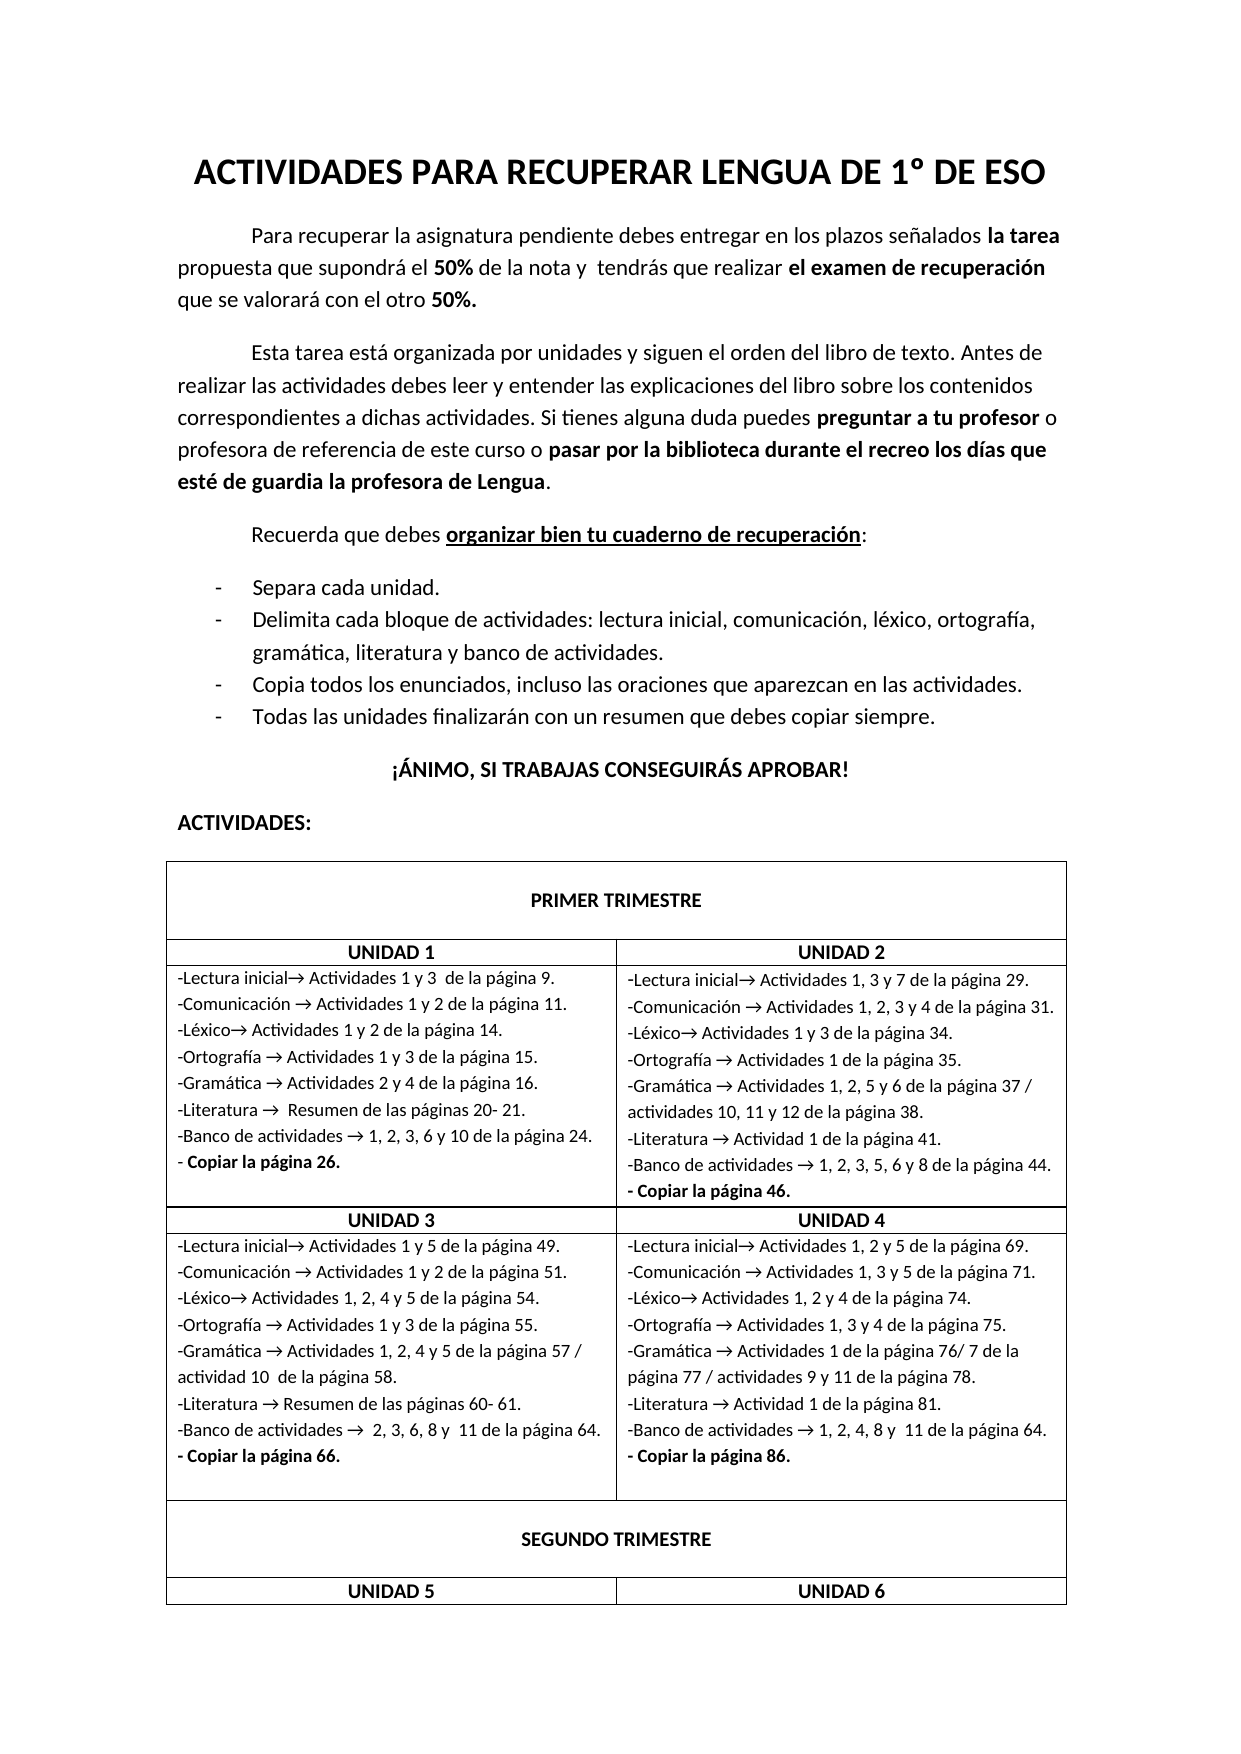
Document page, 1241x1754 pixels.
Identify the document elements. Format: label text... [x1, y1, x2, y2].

table_cell UNIDAD 2 [617, 940, 1066, 965]
text ¡ÁNIMO, SI TRABAJAS CONSEGUIRÁS APROBAR! [177, 755, 1063, 783]
text ACTIVIDADES: [177, 808, 1063, 836]
table_cell -Lectura inicial→ Actividades 1, 2 y 5 de la página 69. -Comunicación → Actividades 1, 3 y 5 de la página 71. -Léxico→ Actividades 1, 2 y 4 de la página 74. -Ortografía → Actividades 1, 3 y 4 de la página 75. -Gramática → Actividades 1 de la página 76/ 7 de la página 77 / actividades 9 y 11 de la página 78. -Literatura → Actividad 1 de la página 81. -Banco de actividades → 1, 2, 4, 8 y 11 de la página 64. - Copiar la página 86. [617, 1234, 1066, 1500]
text Recuerda que debes organizar bien tu cuaderno de recuperación: [177, 520, 1063, 548]
text ACTIVIDADES PARA RECUPERAR LENGUA DE 1º DE ESO [177, 148, 1063, 193]
table_cell SEGUNDO TRIMESTRE [167, 1501, 1066, 1577]
table_cell -Lectura inicial→ Actividades 1 y 3 de la página 9. -Comunicación → Actividades 1 y 2 de la página 11. -Léxico→ Actividades 1 y 2 de la página 14. -Ortografía → Actividades 1 y 3 de la página 15. -Gramática → Actividades 2 y 4 de la página 16. -Literatura → Resumen de las páginas 20- 21. -Banco de actividades → 1, 2, 3, 6 y 10 de la página 24. - Copiar la página 26. [167, 966, 616, 1206]
table_cell UNIDAD 1 [167, 940, 616, 965]
list Separa cada unidad. [215, 573, 1063, 601]
text Esta tarea está organizada por unidades y siguen el orden del libro de texto. Antes de realizar las actividades debes leer y entender las explicaciones del libro sobre los contenidos correspondientes a dichas actividades. Si tienes alguna duda puedes preguntar a tu profesor o profesora de referencia de este curso o pasar por la biblioteca durante el recreo los días que esté de guardia la profesora de Lengua. [177, 338, 1063, 495]
table_cell UNIDAD 4 [617, 1208, 1066, 1233]
text Para recuperar la asignatura pendiente debes entregar en los plazos señalados la tarea propuesta que supondrá el 50% de la nota y tendrás que realizar el examen de recuperación que se valorará con el otro 50%. [177, 221, 1063, 313]
list Copia todos los enunciados, incluso las oraciones que aparezcan en las actividades. [215, 670, 1063, 698]
table_cell UNIDAD 6 [617, 1578, 1066, 1604]
list Todas las unidades finalizarán con un resumen que debes copiar siempre. [215, 702, 1063, 730]
table_cell UNIDAD 5 [167, 1578, 616, 1604]
table_cell UNIDAD 3 [167, 1208, 616, 1233]
table_cell -Lectura inicial→ Actividades 1 y 5 de la página 49. -Comunicación → Actividades 1 y 2 de la página 51. -Léxico→ Actividades 1, 2, 4 y 5 de la página 54. -Ortografía → Actividades 1 y 3 de la página 55. -Gramática → Actividades 1, 2, 4 y 5 de la página 57 / actividad 10 de la página 58. -Literatura → Resumen de las páginas 60- 61. -Banco de actividades → 2, 3, 6, 8 y 11 de la página 64. - Copiar la página 66. [167, 1234, 616, 1500]
table_cell -Lectura inicial→ Actividades 1, 3 y 7 de la página 29. -Comunicación → Actividades 1, 2, 3 y 4 de la página 31. -Léxico→ Actividades 1 y 3 de la página 34. -Ortografía → Actividades 1 de la página 35. -Gramática → Actividades 1, 2, 5 y 6 de la página 37 / actividades 10, 11 y 12 de la página 38. -Literatura → Actividad 1 de la página 41. -Banco de actividades → 1, 2, 3, 5, 6 y 8 de la página 44. - Copiar la página 46. [617, 966, 1066, 1206]
table_header PRIMER TRIMESTRE [167, 862, 1066, 938]
list Delimita cada bloque de actividades: lectura inicial, comunicación, léxico, ortografía, gramática, literatura y banco de actividades. [215, 606, 1063, 666]
